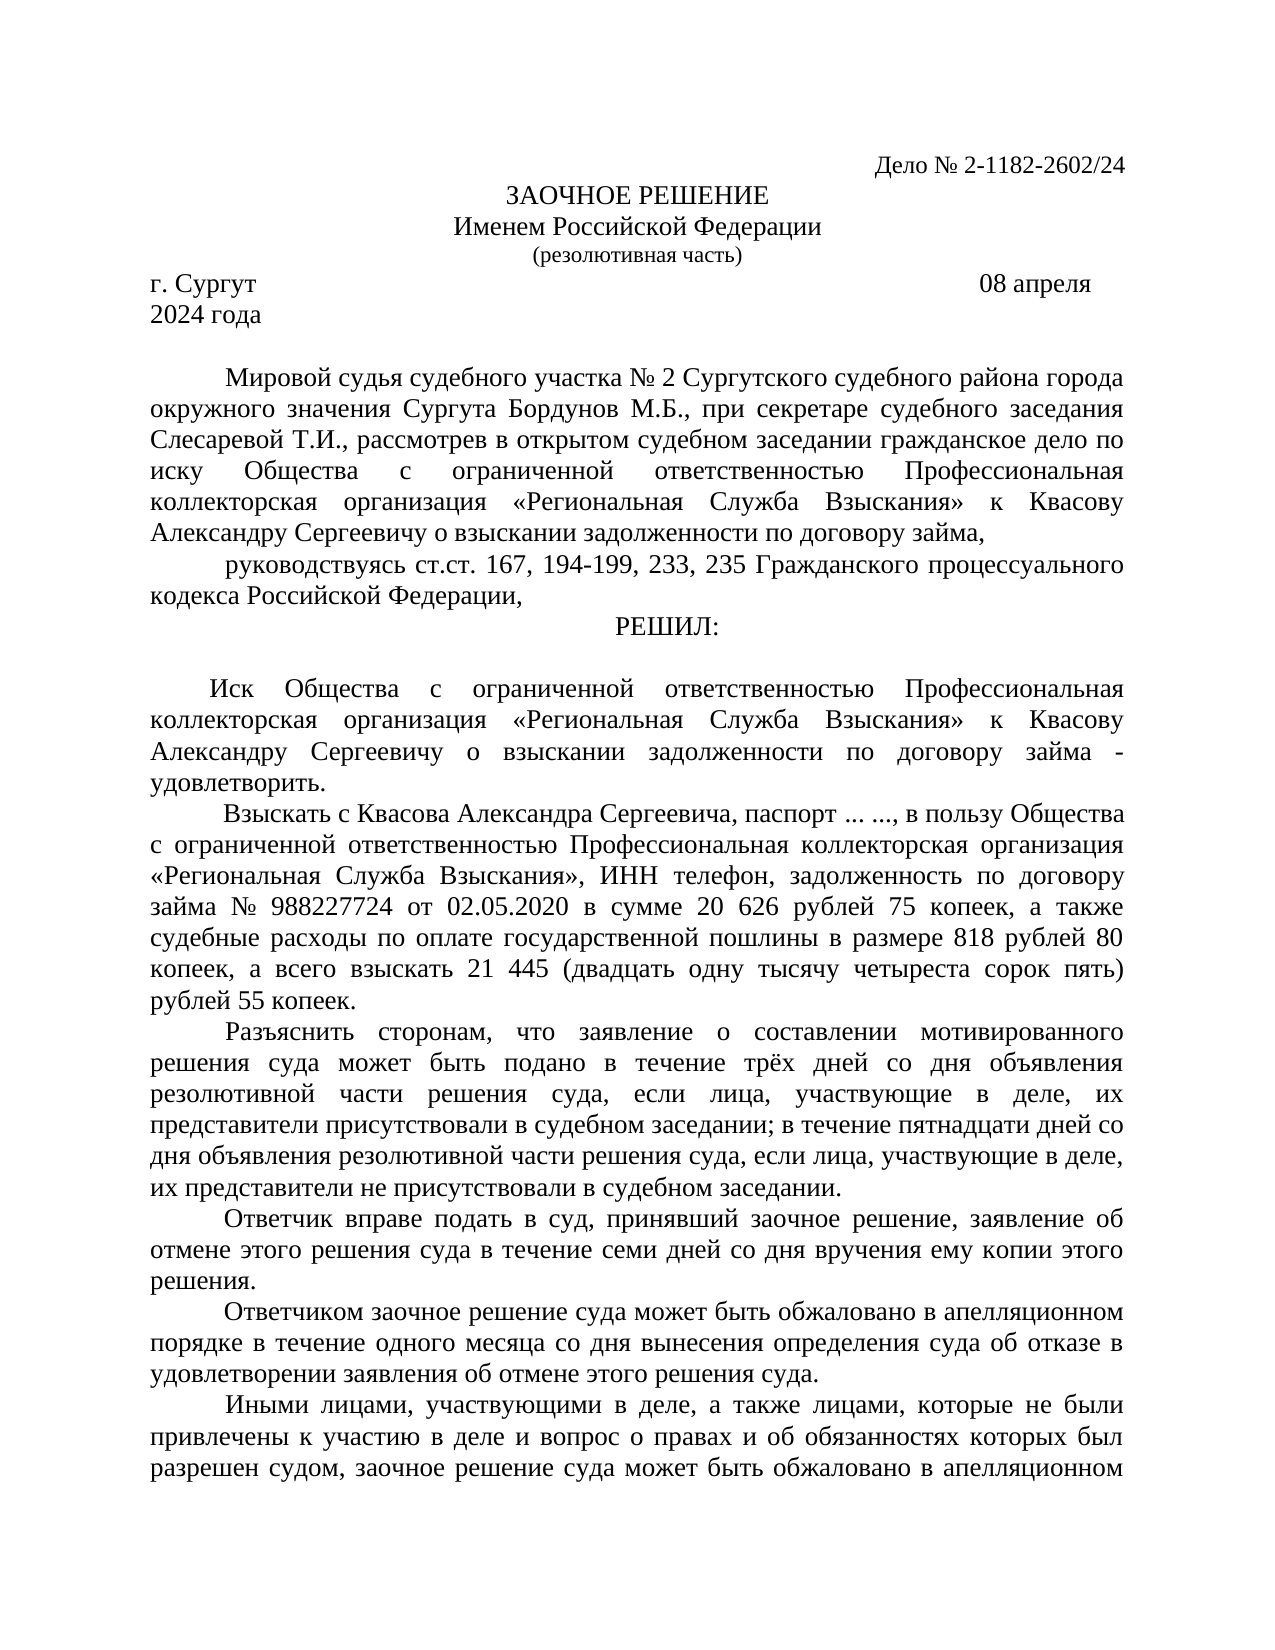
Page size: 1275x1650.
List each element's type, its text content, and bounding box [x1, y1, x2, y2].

text г. Сургут 08 апреля 2024 года [150, 267, 1125, 330]
text (резолютивная часть) [150, 241, 1125, 267]
text руководствуясь ст.ст. 167, 194-199, 233, 235 Гражданского процессуального кодекса Российской Федерации, [150, 548, 1125, 610]
text Ответчиком заочное решение суда может быть обжаловано в апелляционном порядке в течение одного месяца со дня вынесения определения суда об отказе в удовлетворении заявления об отмене этого решения суда. [150, 1295, 1125, 1389]
text Ответчик вправе подать в суд, принявший заочное решение, заявление об отмене этого решения суда в течение семи дней со дня вручения ему копии этого решения. [150, 1202, 1125, 1295]
text Именем Российской Федерации [150, 210, 1125, 241]
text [150, 1389, 1125, 1482]
text Взыскать с Квасова Александра Сергеевича, паспорт ... ..., в пользу Общества с ограниченной ответственностью Профессиональная коллекторская организация «Региональная Служба Взыскания», ИНН телефон, задолженность по договору займа № 988227724 от 02.05.2020 в сумме 20 626 рублей 75 копеек, а также судебные расходы по оплате государственной пошлины в размере 818 рублей 80 копеек, а всего взыскать 21 445 (двадцать одну тысячу четыреста сорок пять) рублей 55 копеек. [150, 797, 1125, 1015]
text Иск Общества с ограниченной ответственностью Профессиональная коллекторская организация «Региональная Служба Взыскания» к Квасову Александру Сергеевичу о взыскании задолженности по договору займа - удовлетворить. [150, 672, 1125, 797]
text Дело № 2-1182-2602/24 [150, 150, 1125, 179]
text Разъяснить сторонам, что заявление о составлении мотивированного решения суда может быть подано в течение трёх дней со дня объявления резолютивной части решения суда, если лица, участвующие в деле, их представители присутствовали в судебном заседании; в течение пятнадцати дней со дня объявления резолютивной части решения суда, если лица, участвующие в деле, их представители не присутствовали в судебном заседании. [150, 1015, 1125, 1202]
text РЕШИЛ: [150, 610, 1125, 641]
text Мировой судья судебного участка № 2 Сургутского судебного района города окружного значения Сургута Бордунов М.Б., при секретаре судебного заседания Слесаревой Т.И., рассмотрев в открытом судебном заседании гражданское дело по иску Общества с ограниченной ответственностью Профессиональная коллекторская организация «Региональная Служба Взыскания» к Квасову Александру Сергеевичу о взыскании задолженности по договору займа, [150, 361, 1125, 548]
text ЗАОЧНОЕ РЕШЕНИЕ [150, 179, 1125, 210]
